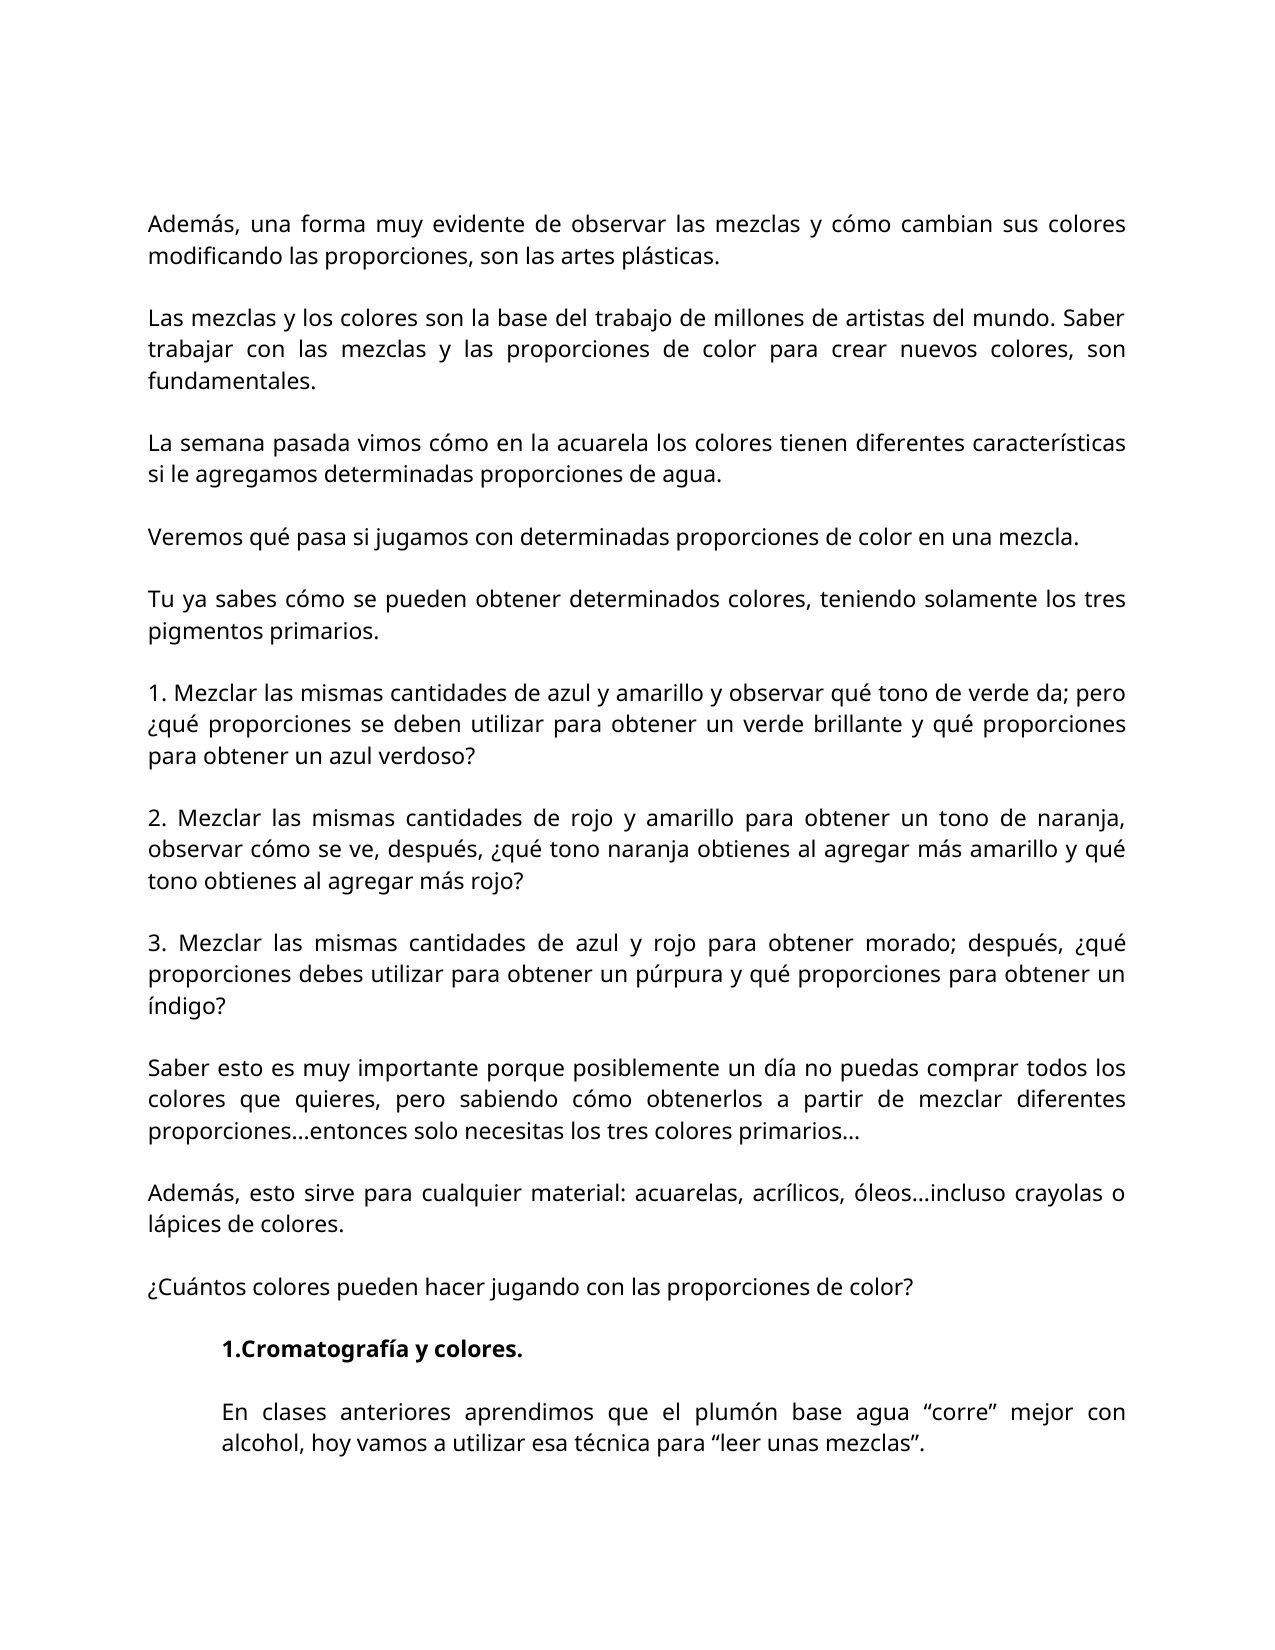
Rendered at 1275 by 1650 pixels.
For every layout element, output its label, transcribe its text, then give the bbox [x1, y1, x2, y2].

text En clases anteriores aprendimos que el plumón base agua “corre” mejor con alcohol, hoy vamos a utilizar esa técnica para “leer unas mezclas”. [221, 1396, 1127, 1458]
text ¿Cuántos colores pueden hacer jugando con las proporciones de color? [148, 1271, 1127, 1302]
text 2. Mezclar las mismas cantidades de rojo y amarillo para obtener un tono de naranja, observar cómo se ve, después, ¿qué tono naranja obtienes al agregar más amarillo y qué tono obtienes al agregar más rojo? [148, 802, 1127, 896]
text Además, esto sirve para cualquier material: acuarelas, acrílicos, óleos…incluso crayolas o lápices de colores. [148, 1177, 1127, 1240]
text Veremos qué pasa si jugamos con determinadas proporciones de color en una mezcla. [148, 521, 1127, 552]
text 3. Mezclar las mismas cantidades de azul y rojo para obtener morado; después, ¿qué proporciones debes utilizar para obtener un púrpura y qué proporciones para obtener un índigo? [148, 927, 1127, 1021]
text 1. Mezclar las mismas cantidades de azul y amarillo y observar qué tono de verde da; pero ¿qué proporciones se deben utilizar para obtener un verde brillante y qué proporciones para obtener un azul verdoso? [148, 677, 1127, 771]
text Además, una forma muy evidente de observar las mezclas y cómo cambian sus colores modificando las proporciones, son las artes plásticas. [148, 208, 1127, 271]
text Saber esto es muy importante porque posiblemente un día no puedas comprar todos los colores que quieres, pero sabiendo cómo obtenerlos a partir de mezclar diferentes proporciones…entonces solo necesitas los tres colores primarios… [148, 1052, 1127, 1146]
text La semana pasada vimos cómo en la acuarela los colores tienen diferentes características si le agregamos determinadas proporciones de agua. [148, 427, 1127, 490]
text Las mezclas y los colores son la base del trabajo de millones de artistas del mundo. Saber trabajar con las mezclas y las proporciones de color para crear nuevos colores, son fundamentales. [148, 302, 1127, 396]
text 1.Cromatografía y colores. [148, 1333, 1127, 1365]
text Tu ya sabes cómo se pueden obtener determinados colores, teniendo solamente los tres pigmentos primarios. [148, 583, 1127, 646]
